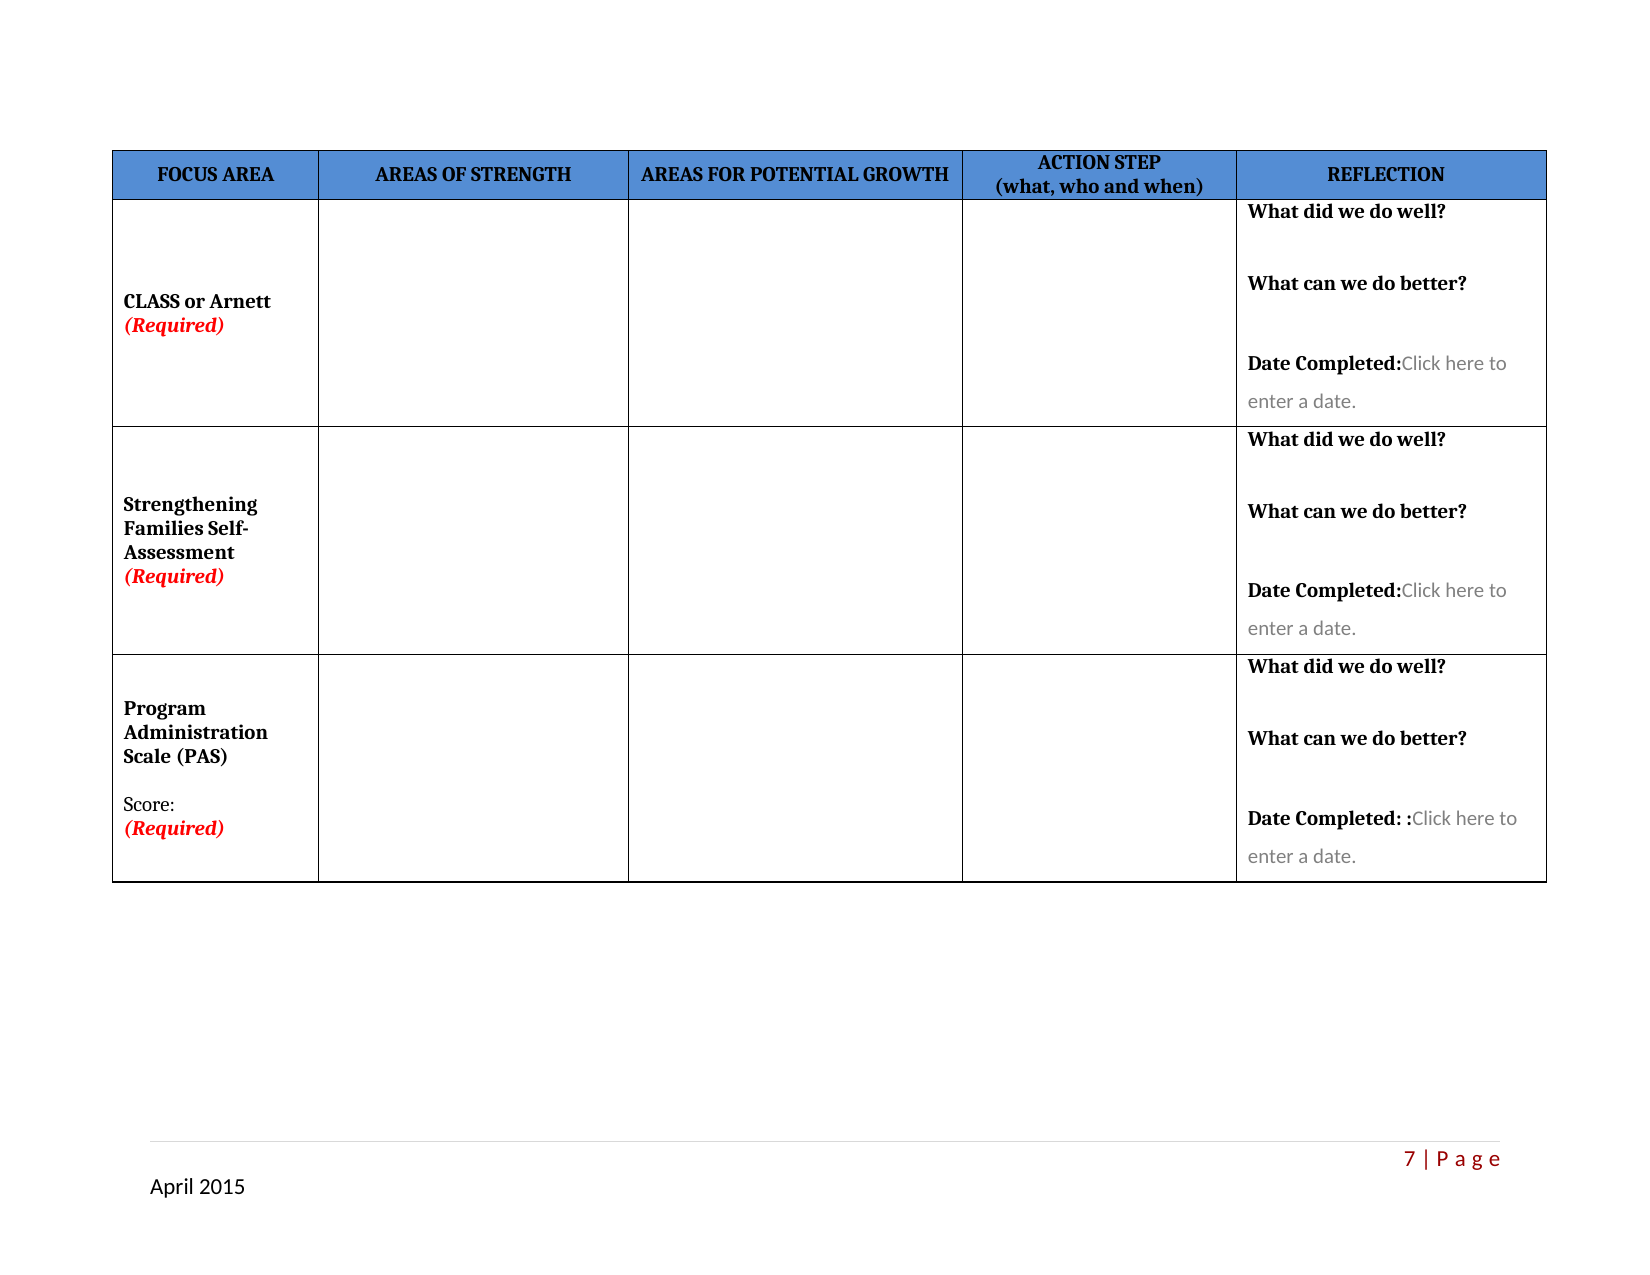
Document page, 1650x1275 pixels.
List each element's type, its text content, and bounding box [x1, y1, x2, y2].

table_cell What did we do well? What can we do better? Date Completed: : [1237, 655, 1546, 881]
table_cell [963, 427, 1236, 654]
table_header ACTION STEP (what, who and when) [963, 151, 1236, 199]
table_cell [319, 427, 628, 654]
table_header FOCUS AREA [113, 151, 318, 199]
table_cell [629, 655, 962, 881]
table_cell CLASS or Arnett (Required) [113, 200, 318, 426]
table_cell [629, 200, 962, 426]
table_header AREAS OF STRENGTH [319, 151, 628, 199]
table_cell Program Administration Scale (PAS) Score: (Required) [113, 655, 318, 881]
table_header REFLECTION [1237, 151, 1546, 199]
table_cell What did we do well? What can we do better? Date Completed: [1237, 427, 1546, 654]
table_cell [963, 655, 1236, 881]
table_cell Strengthening Families Self-Assessment (Required) [113, 427, 318, 654]
table_cell [319, 655, 628, 881]
table_header AREAS FOR POTENTIAL GROWTH [629, 151, 962, 199]
table_cell [963, 200, 1236, 426]
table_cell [1237, 200, 1546, 426]
table_cell [629, 427, 962, 654]
table_cell [319, 200, 628, 426]
